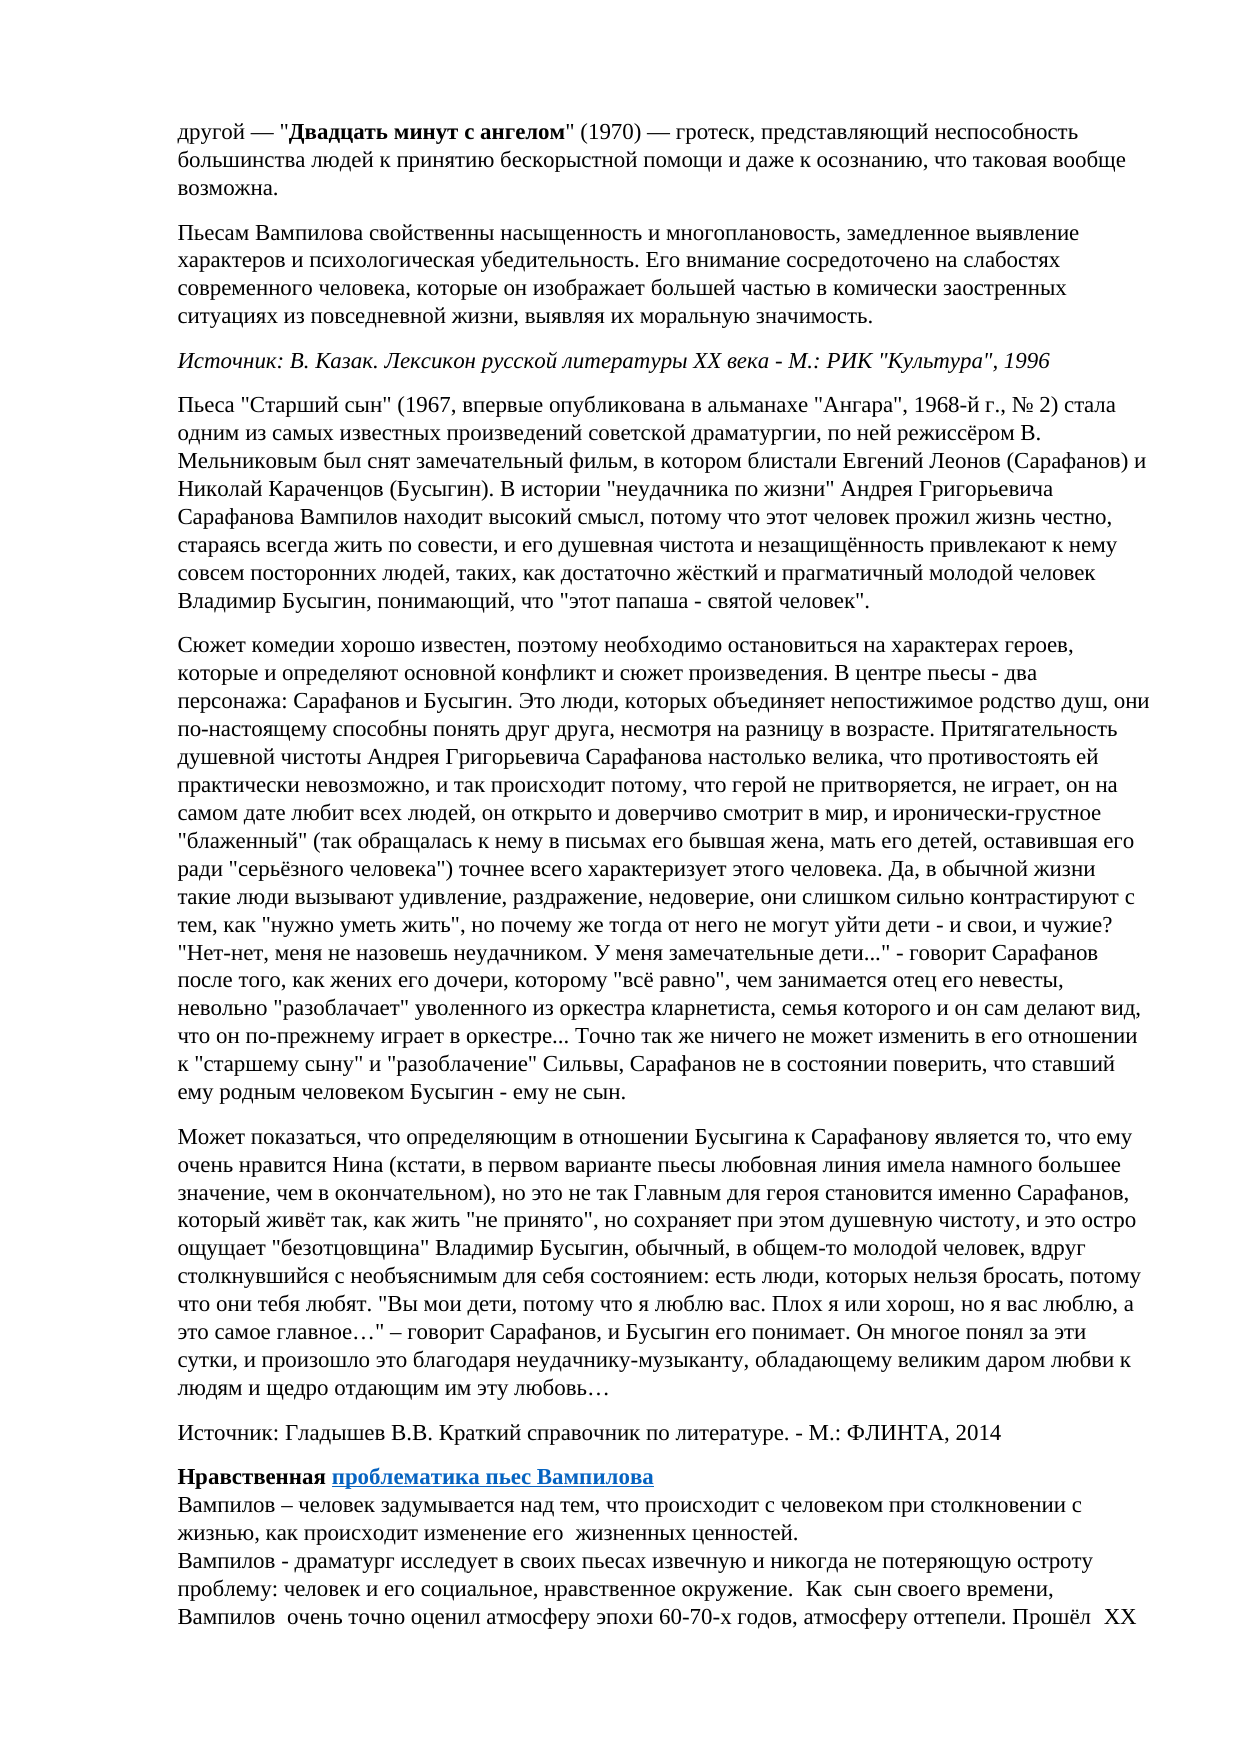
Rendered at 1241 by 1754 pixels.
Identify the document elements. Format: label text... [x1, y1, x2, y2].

text Сюжет комедии хорошо известен, поэтому необходимо остановиться на характерах героев, которые и определяют основной конфликт и сюжет произведения. В центре пьесы - два персонажа: Сарафанов и Бусыгин. Это люди, которых объединяет непостижимое родство душ, они по-настоящему способны понять друг друга, несмотря на разницу в возрасте. Притягательность душевной чистоты Андрея Григорьевича Сарафанова настолько велика, что противостоять ей практически невозможно, и так происходит потому, что герой не притворяется, не играет, он на самом дате любит всех людей, он открыто и доверчиво смотрит в мир, и иронически-грустное "блаженный" (так обращалась к нему в письмах его бывшая жена, мать его детей, оставившая его ради "серьёзного человека") точнее всего характеризует этого человека. Да, в обычной жизни такие люди вызывают удивление, раздражение, недоверие, они слишком сильно контрастируют с тем, как "нужно уметь жить", но почему же тогда от него не могут уйти дети - и свои, и чужие? "Нет-нет, меня не назовешь неудачником. У меня замечательные дети..." - говорит Сарафанов после того, как жених его дочери, которому "всё равно", чем занимается отец его невесты, невольно "разоблачает" уволенного из оркестра кларнетиста, семья которого и он сам делают вид, что он по-прежнему играет в оркестре... Точно так же ничего не может изменить в его отношении к "старшему сыну" и "разоблачение" Сильвы, Сарафанов не в состоянии поверить, что ставший ему родным человеком Бусыгин - ему не сын. [177, 631, 1152, 1104]
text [177, 1463, 1152, 1629]
text Пьесам Вампилова свойственны насыщенность и многоплановость, замедленное выявление характеров и психологическая убедительность. Его внимание сосредоточено на слабостях современного человека, которые он изображает большей частью в комически заостренных ситуациях из повседневной жизни, выявляя их моральную значимость. [177, 218, 1152, 329]
text Может показаться, что определяющим в отношении Бусыгина к Сарафанову является то, что ему очень нравится Нина (кстати, в первом варианте пьесы любовная линия имела намного большее значение, чем в окончательном), но это не так Главным для героя становится именно Сарафанов, который живёт так, как жить "не принято", но сохраняет при этом душевную чистоту, и это остро ощущает "безотцовщина" Владимир Бусыгин, обычный, в общем-то молодой человек, вдруг столкнувшийся с необъяснимым для себя состоянием: есть люди, которых нельзя бросать, потому что они тебя любят. "Вы мои дети, потому что я люблю вас. Плох я или хорош, но я вас люблю, а это самое главное…" – говорит Сарафанов, и Бусыгин его понимает. Он многое понял за эти сутки, и произошло это благодаря неудачнику-музыканту, обладающему великим даром любви к людям и щедро отдающим им эту любовь… [177, 1123, 1152, 1400]
text Источник: Гладышев В.В. Краткий справочник по литературе. - М.: ФЛИНТА, 2014 [177, 1418, 1152, 1445]
text Пьеса "Старший сын" (1967, впервые опубликована в альманахе "Ангара", 1968-й г., № 2) стала одним из самых известных произведений советской драматургии, по ней режиссёром В. Мельниковым был снят замечательный фильм, в котором блистали Евгений Леонов (Сарафанов) и Николай Караченцов (Бусыгин). В истории "неудачника по жизни" Андрея Григорьевича Сарафанова Вампилов находит высокий смысл, потому что этот человек прожил жизнь честно, стараясь всегда жить по совести, и его душевная чистота и незащищённость привлекают к нему совсем посторонних людей, таких, как достаточно жёсткий и прагматичный молодой человек Владимир Бусыгин, понимающий, что "этот папаша - святой человек". [177, 391, 1152, 613]
text Источник: В. Казак. Лексикон русской литературы XX века - М.: РИК "Культура", 1996 [177, 347, 1152, 373]
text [177, 118, 1152, 200]
